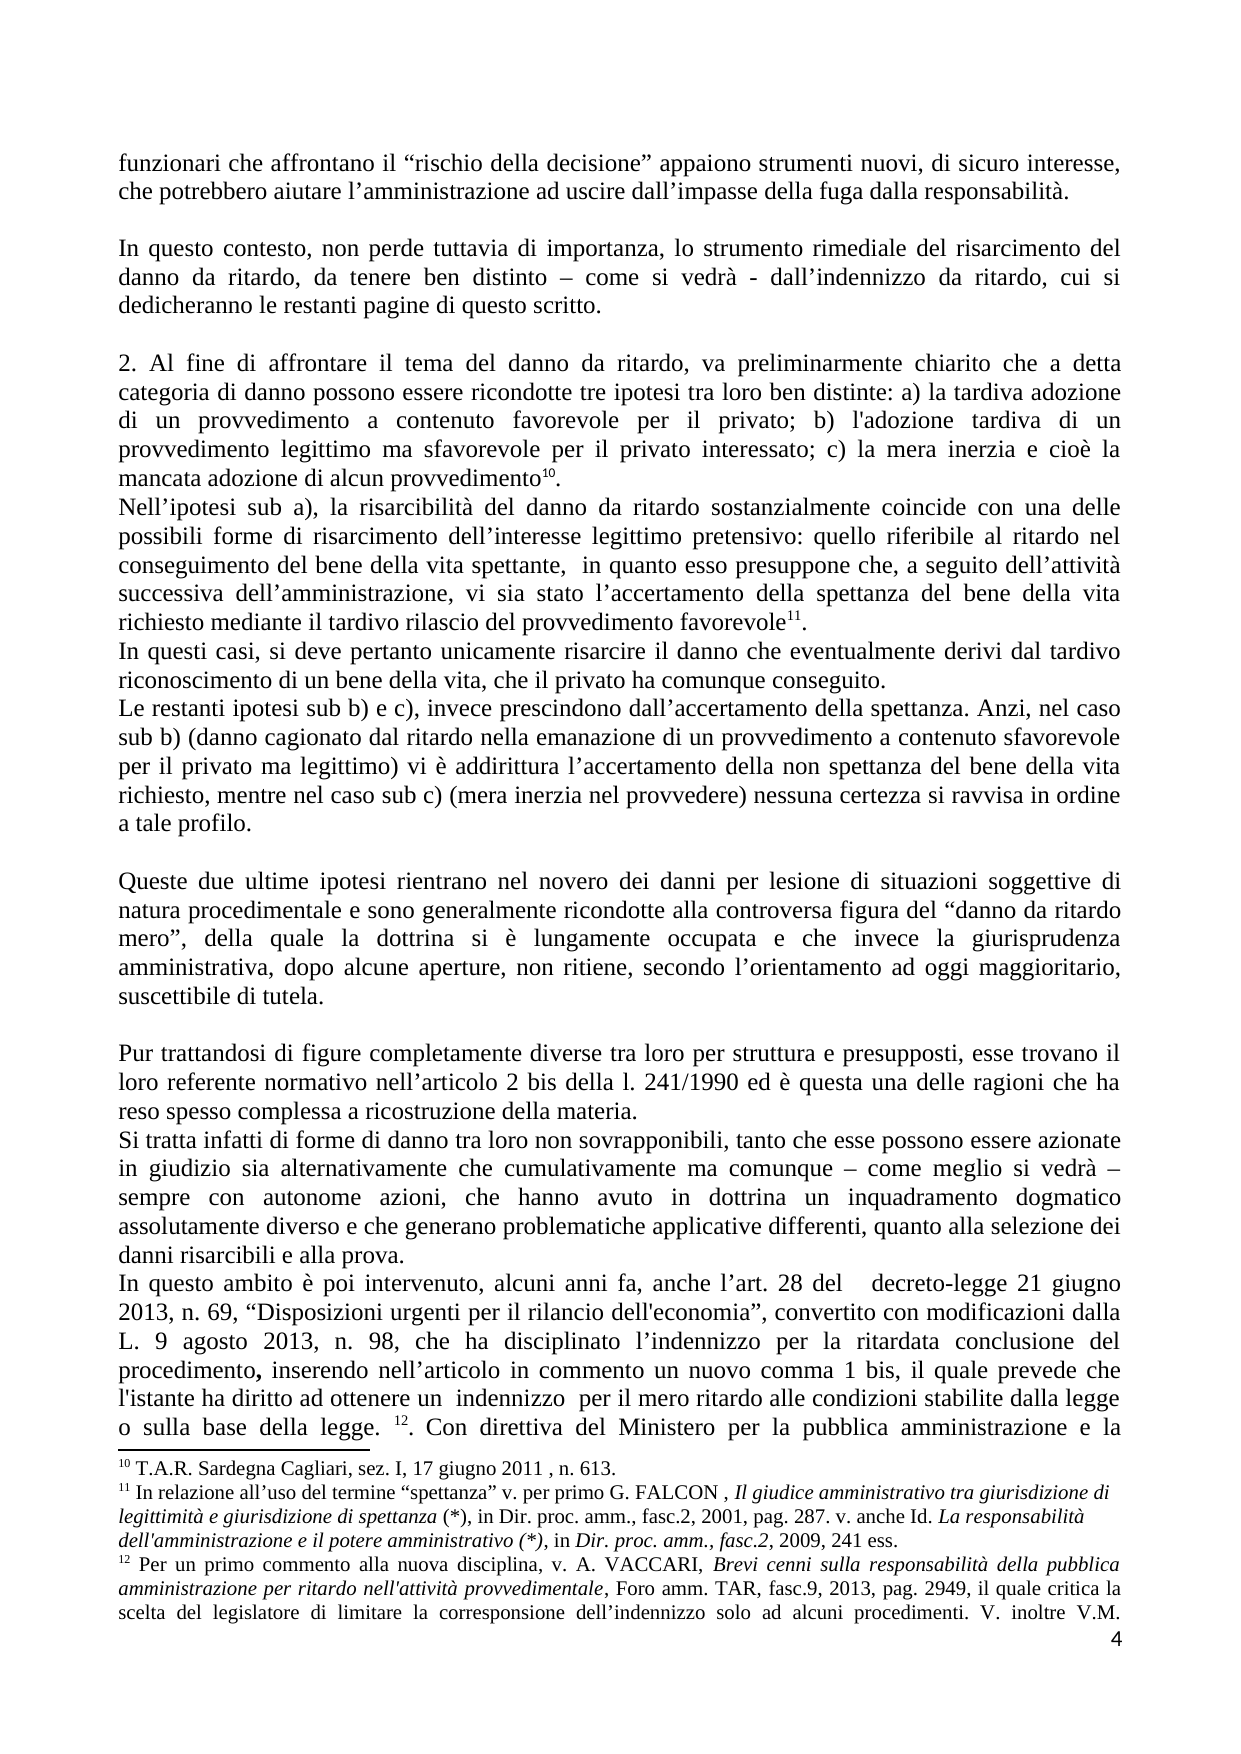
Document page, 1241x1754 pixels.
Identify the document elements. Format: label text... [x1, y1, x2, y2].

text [118, 148, 1122, 205]
text Le restanti ipotesi sub b) e c), invece prescindono dall’accertamento della spettanza. Anzi, nel caso sub b) (danno cagionato dal ritardo nella emanazione di un provvedimento a contenuto sfavorevole per il privato ma legittimo) vi è addirittura l’accertamento della non spettanza del bene della vita richiesto, mentre nel caso sub c) (mera inerzia nel provvedere) nessuna certezza si ravvisa in ordine a tale profilo. [118, 693, 1122, 837]
text Si tratta infatti di forme di danno tra loro non sovrapponibili, tanto che esse possono essere azionate in giudizio sia alternativamente che cumulativamente ma comunque – come meglio si vedrà – sempre con autonome azioni, che hanno avuto in dottrina un inquadramento dogmatico assolutamente diverso e che generano problematiche applicative differenti, quanto alla selezione dei danni risarcibili e alla prova. [118, 1125, 1122, 1268]
text Queste due ultime ipotesi rientrano nel novero dei danni per lesione di situazioni soggettive di natura procedimentale e sono generalmente ricondotte alla controversa figura del “danno da ritardo mero”, della quale la dottrina si è lungamente occupata e che invece la giurisprudenza amministrativa, dopo alcune aperture, non ritiene, secondo l’orientamento ad oggi maggioritario, suscettibile di tutela. [118, 866, 1122, 1010]
text In questi casi, si deve pertanto unicamente risarcire il danno che eventualmente derivi dal tardivo riconoscimento di un bene della vita, che il privato ha comunque conseguito. [118, 636, 1122, 693]
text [118, 1268, 1122, 1441]
text Nell’ipotesi sub a), la risarcibilità del danno da ritardo sostanzialmente coincide con una delle possibili forme di risarcimento dell’interesse legittimo pretensivo: quello riferibile al ritardo nel conseguimento del bene della vita spettante, in quanto esso presuppone che, a seguito dell’attività successiva dell’amministrazione, vi sia stato l’accertamento della spettanza del bene della vita richiesto mediante il tardivo rilascio del provvedimento favorevole. [118, 492, 1122, 636]
text Pur trattandosi di figure completamente diverse tra loro per struttura e presupposti, esse trovano il loro referente normativo nell’articolo 2 bis della l. 241/1990 ed è questa una delle ragioni che ha reso spesso complessa a ricostruzione della materia. [118, 1038, 1122, 1125]
text 2. Al fine di affrontare il tema del danno da ritardo, va preliminarmente chiarito che a detta categoria di danno possono essere ricondotte tre ipotesi tra loro ben distinte: a) la tardiva adozione di un provvedimento a contenuto favorevole per il privato; b) l'adozione tardiva di un provvedimento legittimo ma sfavorevole per il privato interessato; c) la mera inerzia e cioè la mancata adozione di alcun provvedimento. [118, 348, 1122, 492]
text In questo contesto, non perde tuttavia di importanza, lo strumento rimediale del risarcimento del danno da ritardo, da tenere ben distinto – come si vedrà - dall’indennizzo da ritardo, cui si dedicheranno le restanti pagine di questo scritto. [118, 233, 1122, 319]
